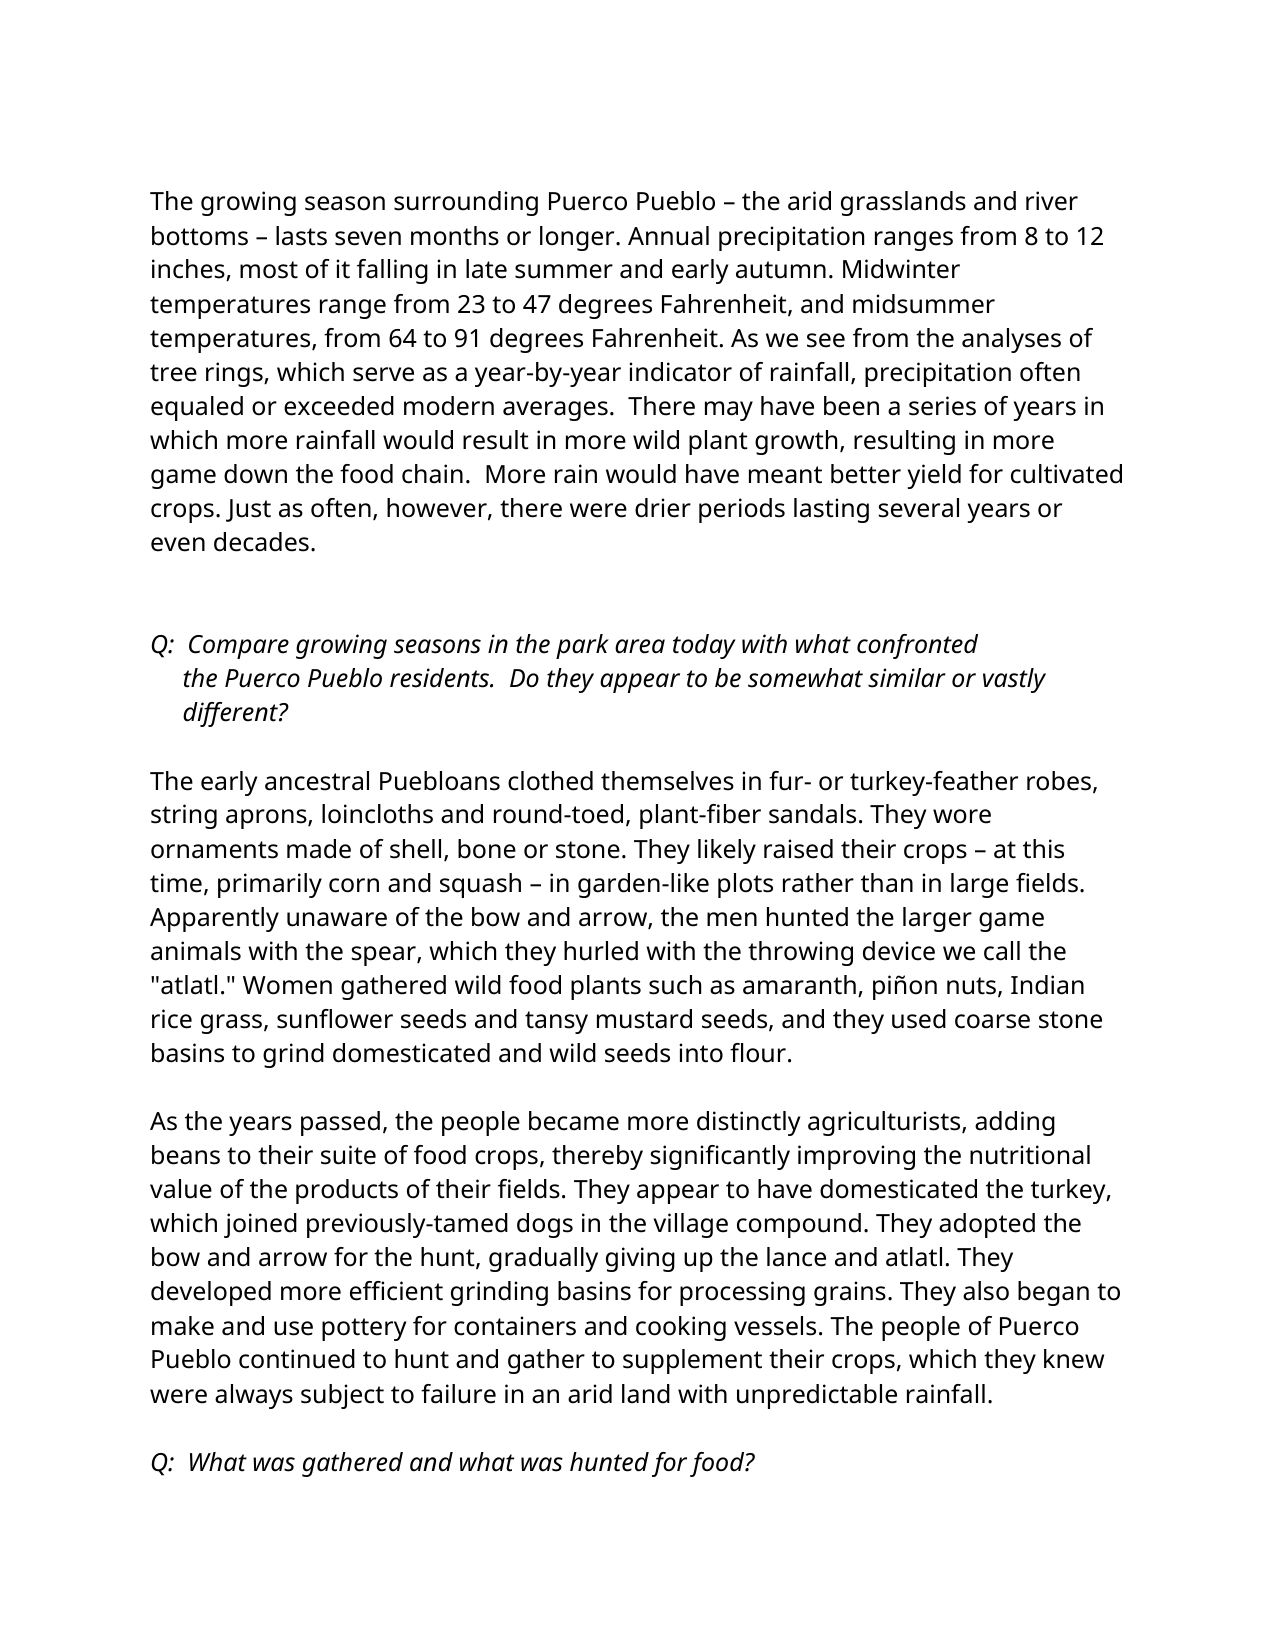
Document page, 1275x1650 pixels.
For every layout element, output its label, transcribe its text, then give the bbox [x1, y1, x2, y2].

text different? The early ancestral Puebloans clothed themselves in fur- or turkey-feather robes, string aprons, loincloths and round-toed, plant-fiber sandals. They wore ornaments made of shell, bone or stone. They likely raised their crops – at this time, primarily corn and squash – in garden-like plots rather than in large fields. Apparently unaware of the bow and arrow, the men hunted the larger game animals with the spear, which they hurled with the throwing device we call the "atlatl." Women gathered wild food plants such as amaranth, piñon nuts, Indian rice grass, sunflower seeds and tansy mustard seeds, and they used coarse stone basins to grind domesticated and wild seeds into flour. As the years passed, the people became more distinctly agriculturists, adding beans to their suite of food crops, thereby significantly improving the nutritional value of the products of their fields. They appear to have domesticated the turkey, which joined previously-tamed dogs in the village compound. They adopted the bow and arrow for the hunt, gradually giving up the lance and atlatl. They developed more efficient grinding basins for processing grains. They also began to make and use pottery for containers and cooking vessels. The people of Puerco Pueblo continued to hunt and gather to supplement their crops, which they knew were always subject to failure in an arid land with unpredictable rainfall. [150, 695, 1125, 1410]
text The growing season surrounding Puerco Pueblo – the arid grasslands and river bottoms – lasts seven months or longer. Annual precipitation ranges from 8 to 12 inches, most of it falling in late summer and early autumn. Midwinter temperatures range from 23 to 47 degrees Fahrenheit, and midsummer temperatures, from 64 to 91 degrees Fahrenheit. As we see from the analyses of tree rings, which serve as a year-by-year indicator of rainfall, precipitation often equaled or exceeded modern averages. There may have been a series of years in which more rainfall would result in more wild plant growth, resulting in more game down the food chain. More rain would have meant better yield for cultivated crops. Just as often, however, there were drier periods lasting several years or even decades. [150, 150, 1125, 559]
text Q: Compare growing seasons in the park area today with what confronted [150, 627, 1125, 661]
text Q: What was gathered and what was hunted for food? [150, 1444, 1125, 1478]
text the Puerco Pueblo residents. Do they appear to be somewhat similar or vastly [150, 661, 1125, 695]
